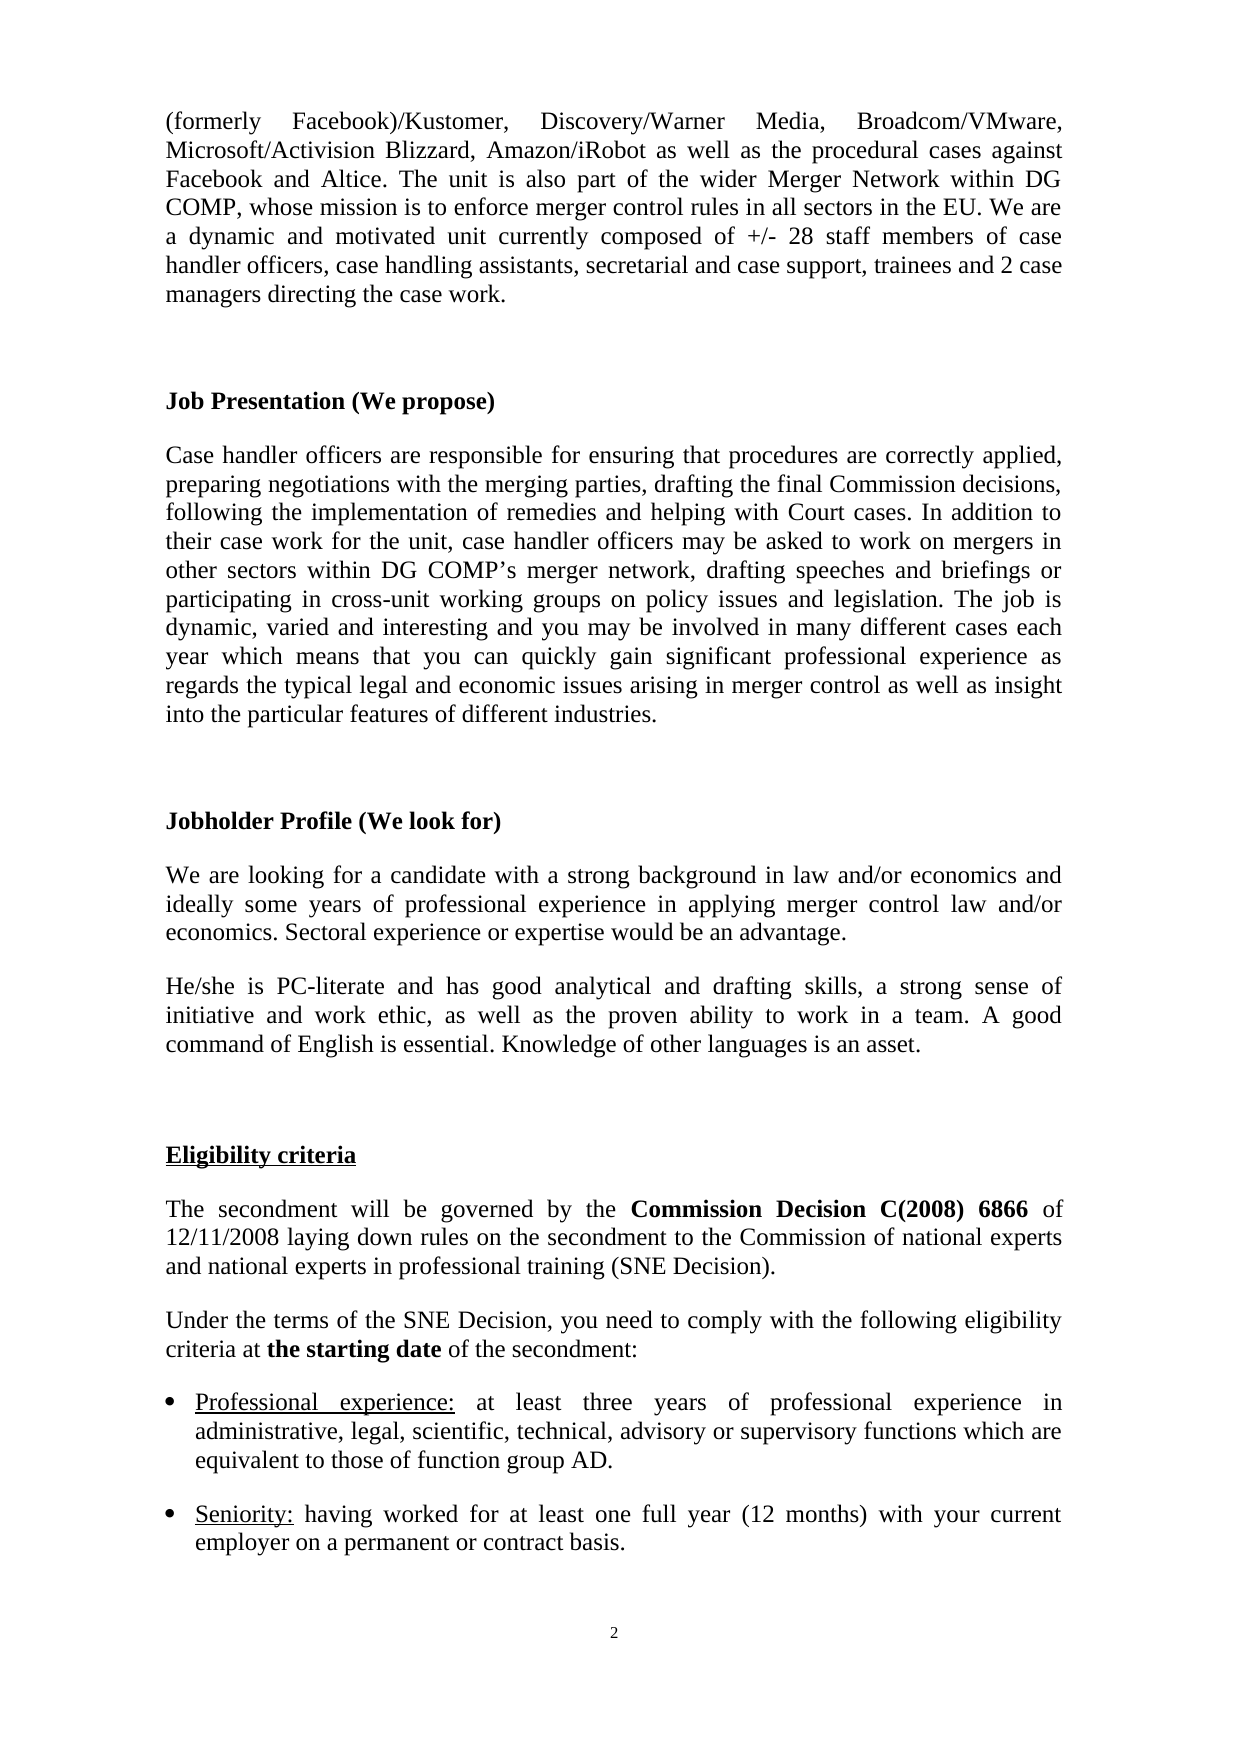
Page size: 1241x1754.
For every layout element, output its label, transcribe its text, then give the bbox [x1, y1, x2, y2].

list Eligibility criteria [165, 1140, 1063, 1169]
list Professional experience: at least three years of professional experience in administrative, legal, scientific, technical, advisory or supervisory functions which are equivalent to those of function group AD. [165, 1387, 1063, 1474]
list Job Presentation (We propose) [165, 386, 1063, 415]
text Under the terms of the SNE Decision, you need to comply with the following eligibility criteria at the starting date of the secondment: [165, 1305, 1063, 1362]
list Seniority: having worked for at least one full year (12 months) with your current employer on a permanent or contract basis. [165, 1499, 1063, 1556]
list Jobholder Profile (We look for) [165, 806, 1063, 835]
text The secondment will be governed by the Commission Decision C(2008) 6866 of 12/11/2008 laying down rules on the secondment to the Commission of national experts and national experts in professional training (SNE Decision). [165, 1194, 1063, 1280]
